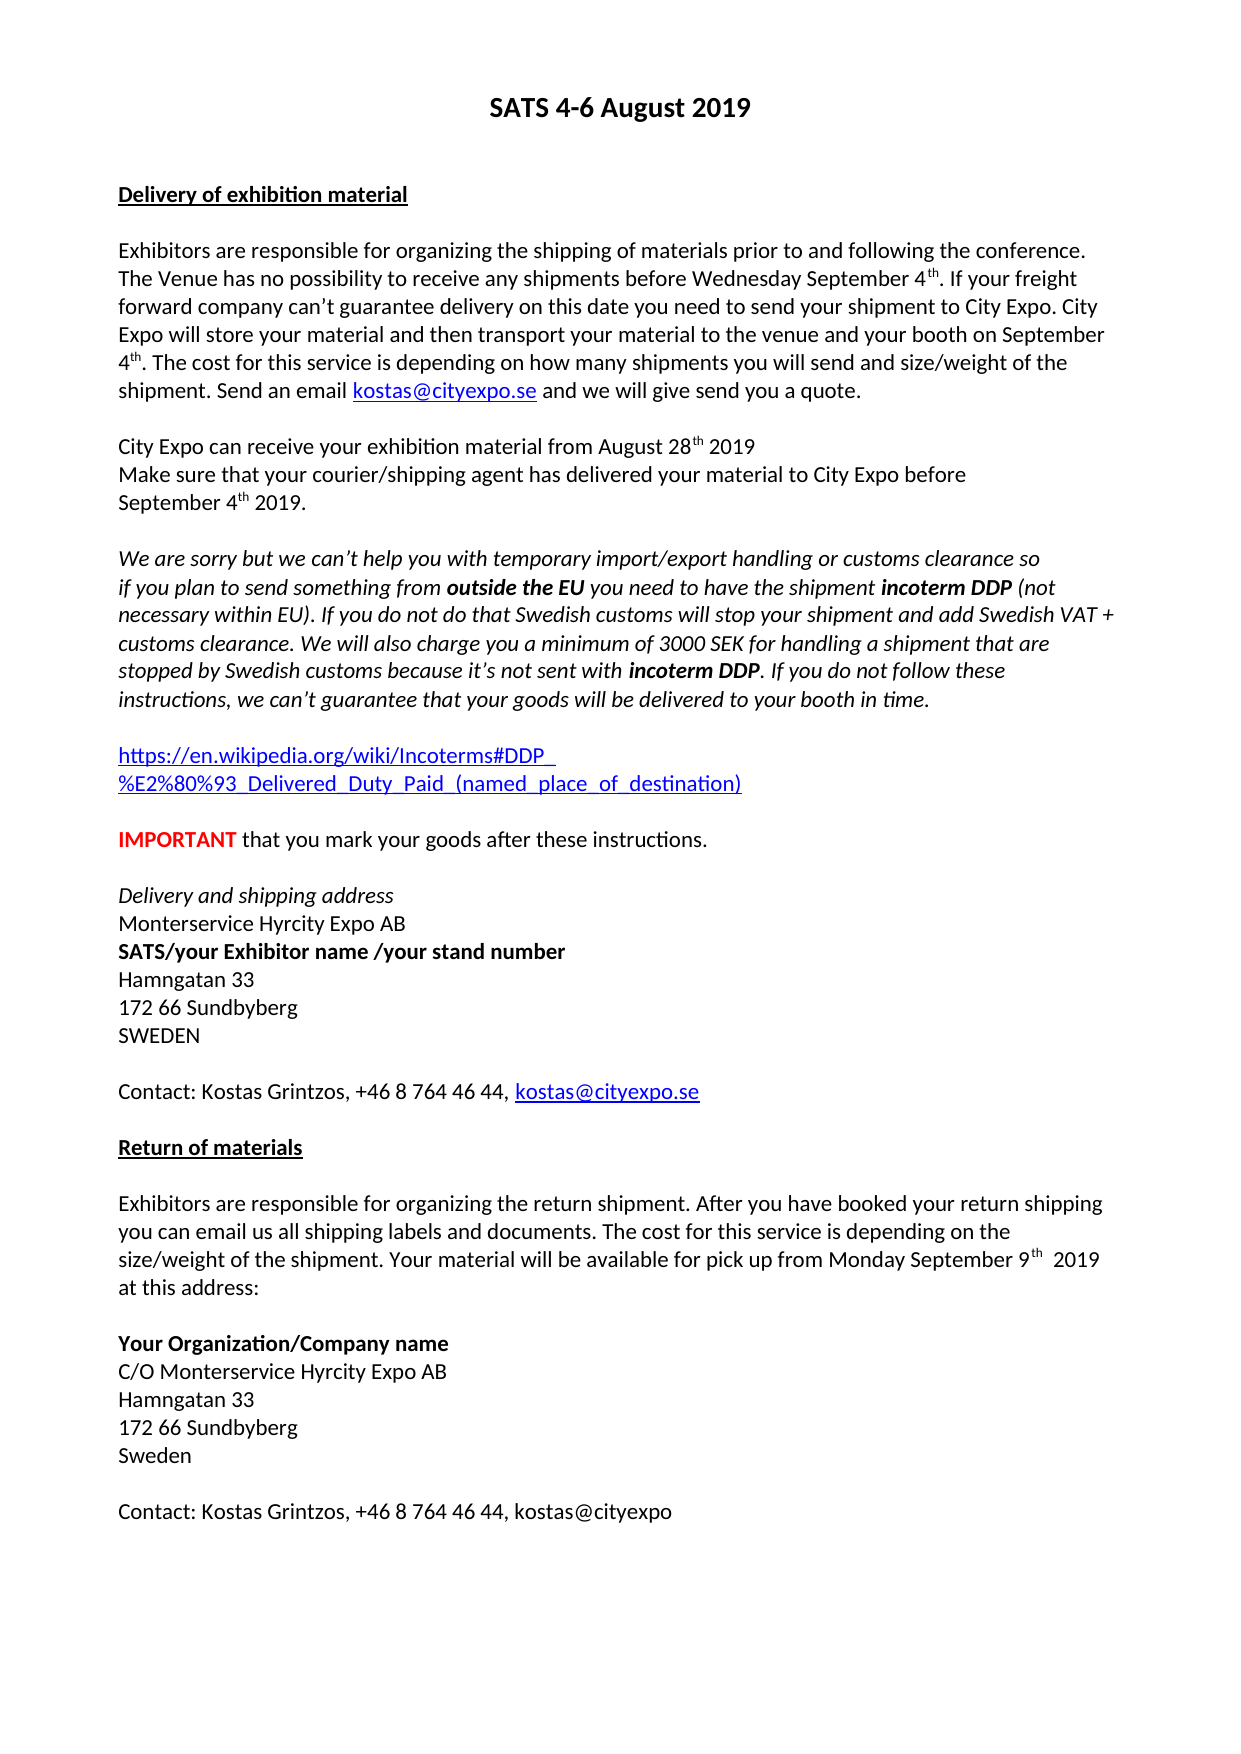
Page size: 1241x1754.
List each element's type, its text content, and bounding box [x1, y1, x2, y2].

text September 4th 2019. [118, 488, 1122, 517]
text Your Organization/Company name [118, 1329, 1122, 1357]
text Hamngatan 33 [118, 965, 1122, 993]
text https://en.wikipedia.org/wiki/Incoterms#DDP_%E2%80%93_Delivered_Duty_Paid_(named_place_of_destination) [118, 741, 1122, 797]
text Return of materials [118, 1133, 1122, 1161]
text Delivery and shipping address [118, 881, 1122, 909]
text Contact: Kostas Grintzos, +46 8 764 46 44, kostas@cityexpo.se [118, 1077, 1122, 1105]
text Exhibitors are responsible for organizing the shipping of materials prior to and following the conference. The Venue has no possibility to receive any shipments before Wednesday September 4th. If your freight forward company can’t guarantee delivery on this date you need to send your shipment to City Expo. City Expo will store your material and then transport your material to the venue and your booth on September 4th. The cost for this service is depending on how many shipments you will send and size/weight of the shipment. Send an email kostas@cityexpo.se and we will give send you a quote. [118, 236, 1122, 404]
text Monterservice Hyrcity Expo AB [118, 909, 1122, 937]
text 172 66 Sundbyberg [118, 993, 1122, 1021]
text Sweden [118, 1441, 1122, 1469]
text SWEDEN [118, 1021, 1122, 1049]
text We are sorry but we can’t help you with temporary import/export handling or customs clearance so [118, 544, 1122, 573]
text C/O Monterservice Hyrcity Expo AB [118, 1357, 1122, 1385]
text SATS/your Exhibitor name /your stand number [118, 937, 1122, 965]
text SATS 4-6 August 2019 [118, 89, 1122, 124]
text IMPORTANT that you mark your goods after these instructions. [118, 825, 1122, 853]
text if you plan to send something from outside the EU you need to have the shipment incoterm DDP (not necessary within EU). If you do not do that Swedish customs will stop your shipment and add Swedish VAT + customs clearance. We will also charge you a minimum of 3000 SEK for handling a shipment that are stopped by Swedish customs because it’s not sent with incoterm DDP. If you do not follow these instructions, we can’t guarantee that your goods will be delivered to your booth in time. [118, 573, 1122, 713]
text Make sure that your courier/shipping agent has delivered your material to City Expo before [118, 461, 1122, 488]
text Delivery of exhibition material [118, 180, 1122, 208]
text Exhibitors are responsible for organizing the return shipment. After you have booked your return shipping you can email us all shipping labels and documents. The cost for this service is depending on the size/weight of the shipment. Your material will be available for pick up from Monday September 9th 2019 at this address: [118, 1189, 1122, 1301]
text Contact: Kostas Grintzos, +46 8 764 46 44, kostas@cityexpo [118, 1497, 1122, 1525]
text 172 66 Sundbyberg [118, 1413, 1122, 1441]
text Hamngatan 33 [118, 1385, 1122, 1413]
text City Expo can receive your exhibition material from August 28th 2019 [118, 432, 1122, 461]
